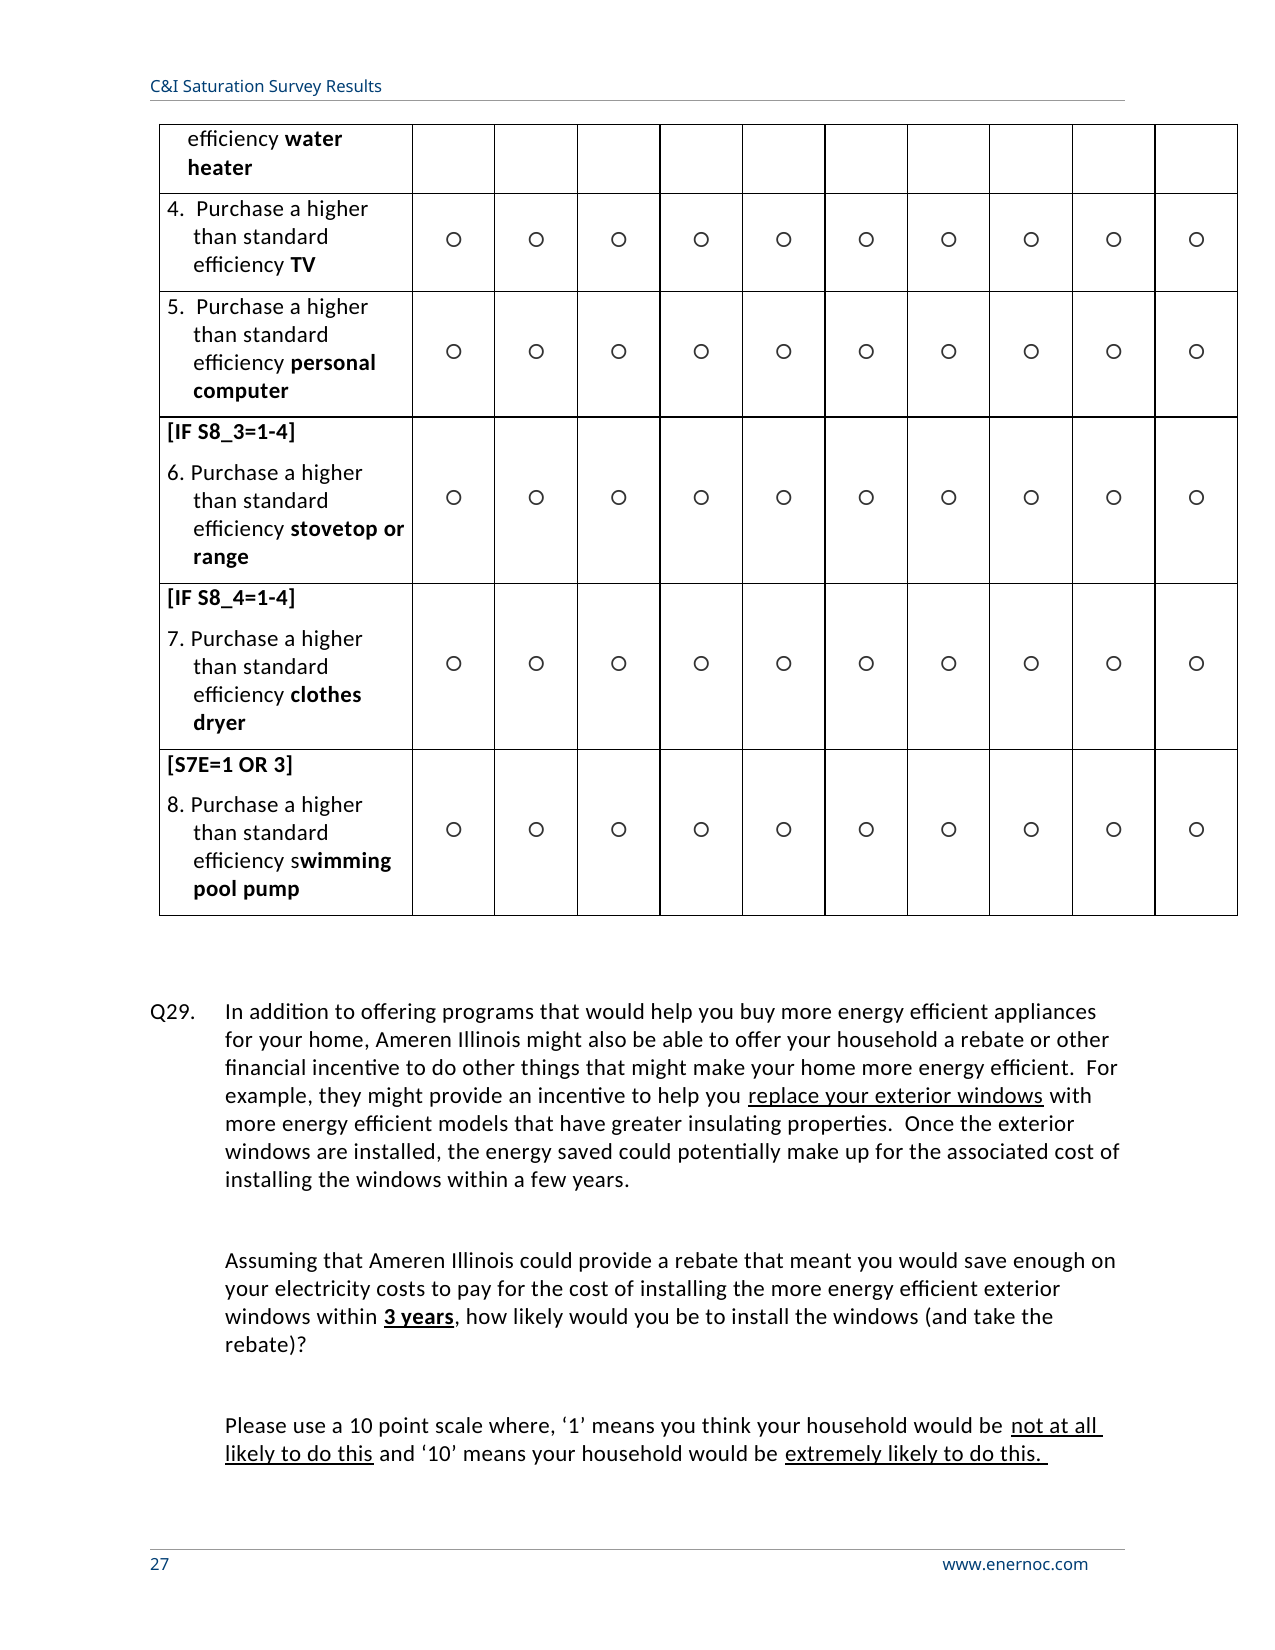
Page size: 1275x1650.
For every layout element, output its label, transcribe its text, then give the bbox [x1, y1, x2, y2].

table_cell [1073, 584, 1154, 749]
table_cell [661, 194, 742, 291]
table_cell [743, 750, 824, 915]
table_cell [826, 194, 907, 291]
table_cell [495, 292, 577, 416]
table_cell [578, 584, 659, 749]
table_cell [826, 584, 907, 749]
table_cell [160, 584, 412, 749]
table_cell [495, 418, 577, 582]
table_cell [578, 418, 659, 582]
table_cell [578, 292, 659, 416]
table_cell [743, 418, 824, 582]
text Assuming that Ameren Illinois could provide a rebate that meant you would save enough on your electricity costs to pay for the cost of installing the more energy efficient exterior windows within 3 years, how likely would you be to install the windows (and take the rebate)? [225, 1246, 1125, 1358]
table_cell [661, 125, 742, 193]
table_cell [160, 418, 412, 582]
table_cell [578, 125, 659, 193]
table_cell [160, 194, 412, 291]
text Q29. In addition to offering programs that would help you buy more energy efficient appliances for your home, Ameren Illinois might also be able to offer your household a rebate or other financial incentive to do other things that might make your home more energy efficient. For example, they might provide an incentive to help you replace your exterior windows with more energy efficient models that have greater insulating properties. Once the exterior windows are installed, the energy saved could potentially make up for the associated cost of installing the windows within a few years. [150, 997, 1125, 1193]
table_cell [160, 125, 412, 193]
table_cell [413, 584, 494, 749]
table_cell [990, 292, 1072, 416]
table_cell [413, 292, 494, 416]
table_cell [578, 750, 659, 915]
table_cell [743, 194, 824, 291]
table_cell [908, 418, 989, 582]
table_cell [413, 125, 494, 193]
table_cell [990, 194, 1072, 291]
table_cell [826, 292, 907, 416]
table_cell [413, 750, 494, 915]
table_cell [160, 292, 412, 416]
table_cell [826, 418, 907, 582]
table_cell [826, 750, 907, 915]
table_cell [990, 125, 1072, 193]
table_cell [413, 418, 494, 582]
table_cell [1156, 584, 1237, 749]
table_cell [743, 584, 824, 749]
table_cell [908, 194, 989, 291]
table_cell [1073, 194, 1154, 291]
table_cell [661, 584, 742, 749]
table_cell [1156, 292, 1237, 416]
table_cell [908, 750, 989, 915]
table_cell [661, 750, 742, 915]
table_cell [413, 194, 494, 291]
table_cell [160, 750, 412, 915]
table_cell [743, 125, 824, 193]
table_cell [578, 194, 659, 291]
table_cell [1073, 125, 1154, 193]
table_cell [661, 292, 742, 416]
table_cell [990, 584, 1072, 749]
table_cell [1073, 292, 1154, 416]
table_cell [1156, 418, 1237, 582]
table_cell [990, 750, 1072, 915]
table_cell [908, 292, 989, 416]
text Please use a 10 point scale where, ‘1’ means you think your household would be not at all likely to do this and ‘10’ means your household would be extremely likely to do this. [225, 1411, 1125, 1467]
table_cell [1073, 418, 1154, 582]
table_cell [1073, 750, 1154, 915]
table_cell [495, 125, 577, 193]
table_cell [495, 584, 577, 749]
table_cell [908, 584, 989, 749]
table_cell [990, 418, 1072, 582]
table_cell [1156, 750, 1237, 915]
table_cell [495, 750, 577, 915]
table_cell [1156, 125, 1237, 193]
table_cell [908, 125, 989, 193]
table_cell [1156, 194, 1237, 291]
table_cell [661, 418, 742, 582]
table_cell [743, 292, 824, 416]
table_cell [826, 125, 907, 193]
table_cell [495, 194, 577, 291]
